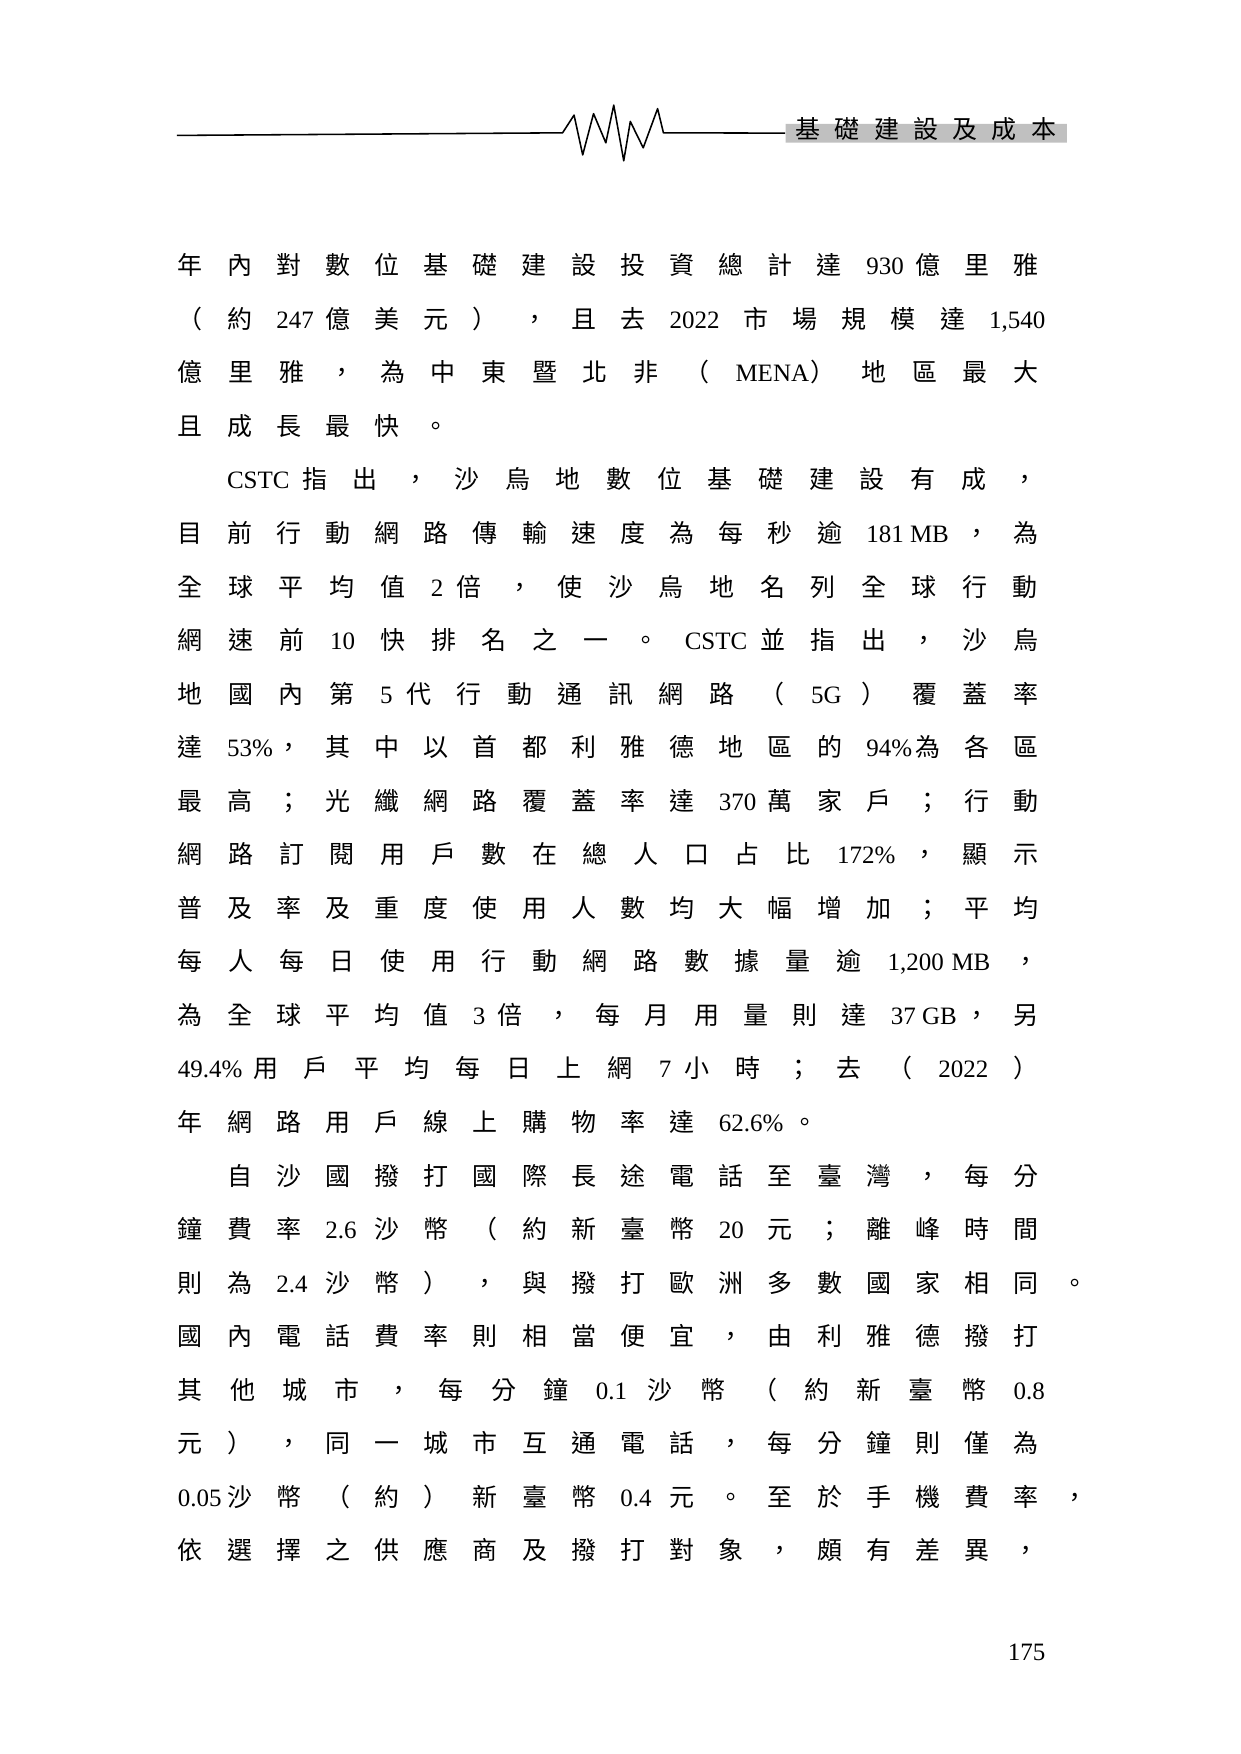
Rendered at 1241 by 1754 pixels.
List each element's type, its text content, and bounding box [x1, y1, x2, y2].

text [178, 1147, 1063, 1576]
text CSTC指出，沙烏地數位基礎建設有成，目前行動網路傳輸速度為每秒逾181 MB，為全球平均值2倍，使沙烏地名列全球行動網速前10快排名之一。CSTC並指出，沙烏地國內第5代行動通訊網路（5G）覆蓋率達53%，其中以首都利雅德地區的94%為各區最高；光纖網路覆蓋率達370萬家戶；行動網路訂閱用戶數在總人口占比172%，顯示普及率及重度使用人數均大幅增加；平均每人每日使用行動網路數據量逾1,200 MB，為全球平均值3倍，每月用量則達37 GB，另49.4%用戶平均每日上網7小時；去（2022）年網路用戶線上購物率達62.6%。 [178, 451, 1063, 1147]
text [178, 237, 1063, 451]
